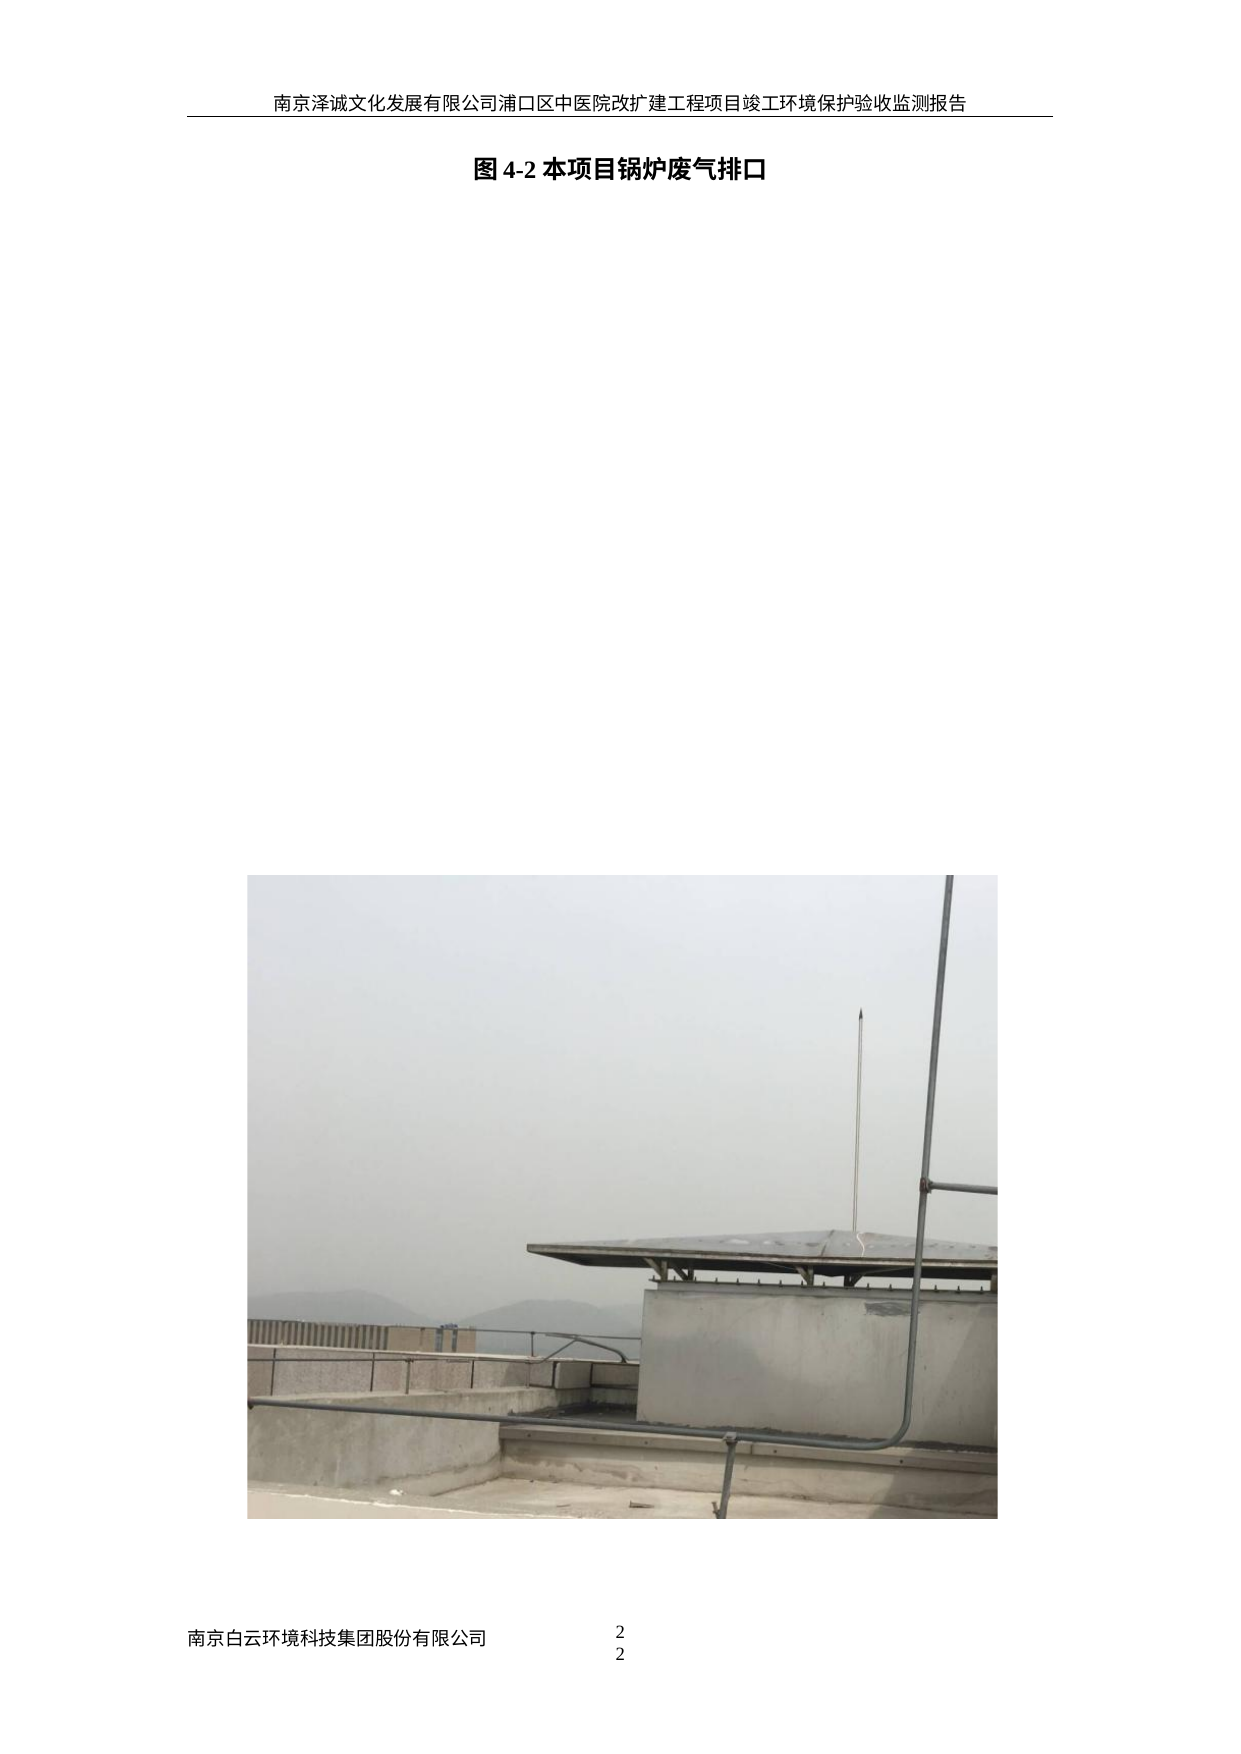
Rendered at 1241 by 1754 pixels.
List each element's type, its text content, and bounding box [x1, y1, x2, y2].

text 图4-2 本项目锅炉废气排口 [187, 150, 1053, 186]
picture [247, 875, 998, 1519]
